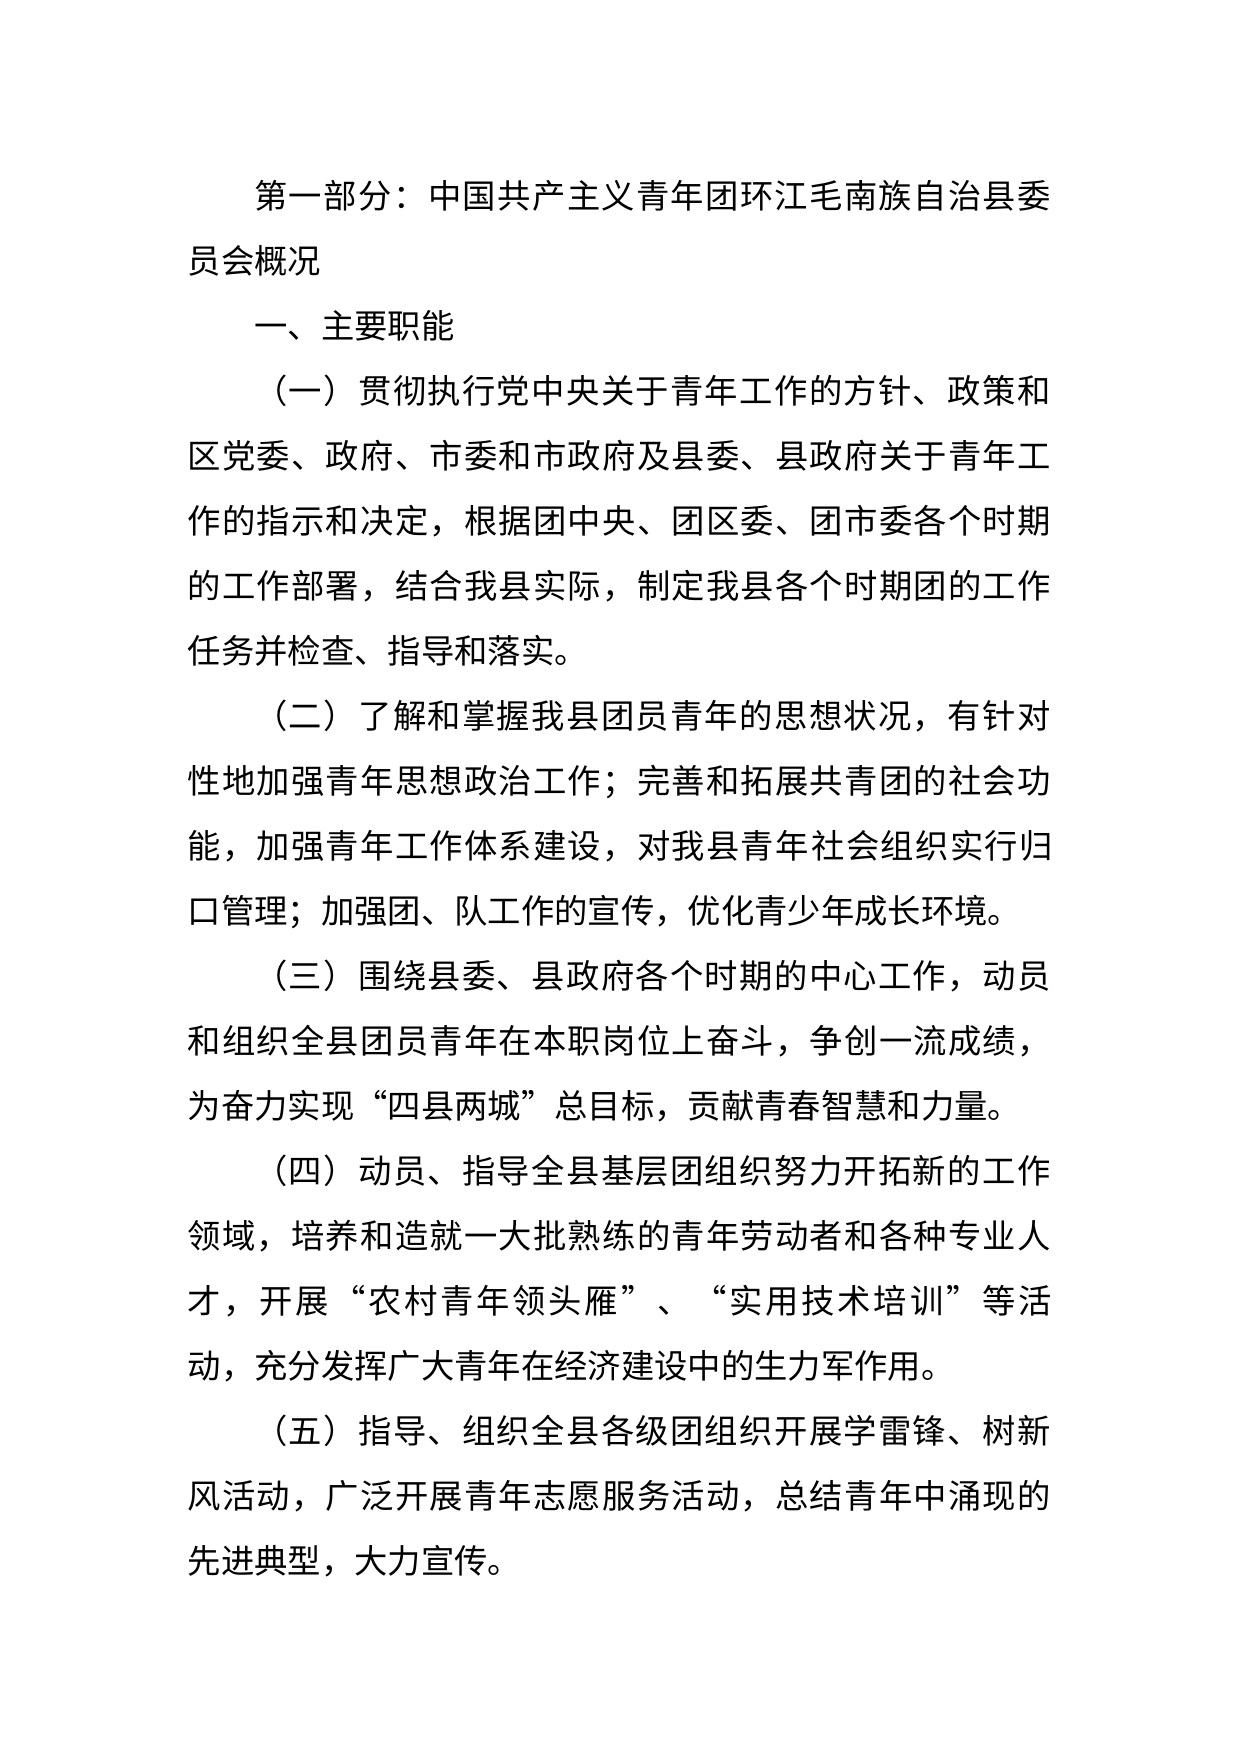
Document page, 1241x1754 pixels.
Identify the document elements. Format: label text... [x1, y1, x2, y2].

text 一、主要职能 [187, 292, 1053, 357]
text 第一部分：中国共产主义青年团环江毛南族自治县委员会概况 [187, 162, 1053, 292]
text （二）了解和掌握我县团员青年的思想状况，有针对性地加强青年思想政治工作；完善和拓展共青团的社会功能，加强青年工作体系建设，对我县青年社会组织实行归口管理；加强团、队工作的宣传，优化青少年成长环境。 [187, 682, 1053, 942]
text （一）贯彻执行党中央关于青年工作的方针、政策和区党委、政府、市委和市政府及县委、县政府关于青年工作的指示和决定，根据团中央、团区委、团市委各个时期的工作部署，结合我县实际，制定我县各个时期团的工作任务并检查、指导和落实。 [187, 357, 1053, 682]
text （四）动员、指导全县基层团组织努力开拓新的工作领域，培养和造就一大批熟练的青年劳动者和各种专业人才，开展“农村青年领头雁”、“实用技术培训”等活动，充分发挥广大青年在经济建设中的生力军作用。 [187, 1137, 1053, 1397]
text （五）指导、组织全县各级团组织开展学雷锋、树新风活动，广泛开展青年志愿服务活动，总结青年中涌现的先进典型，大力宣传。 [187, 1397, 1053, 1592]
text （三）围绕县委、县政府各个时期的中心工作，动员和组织全县团员青年在本职岗位上奋斗，争创一流成绩，为奋力实现“四县两城”总目标，贡献青春智慧和力量。 [187, 942, 1053, 1137]
